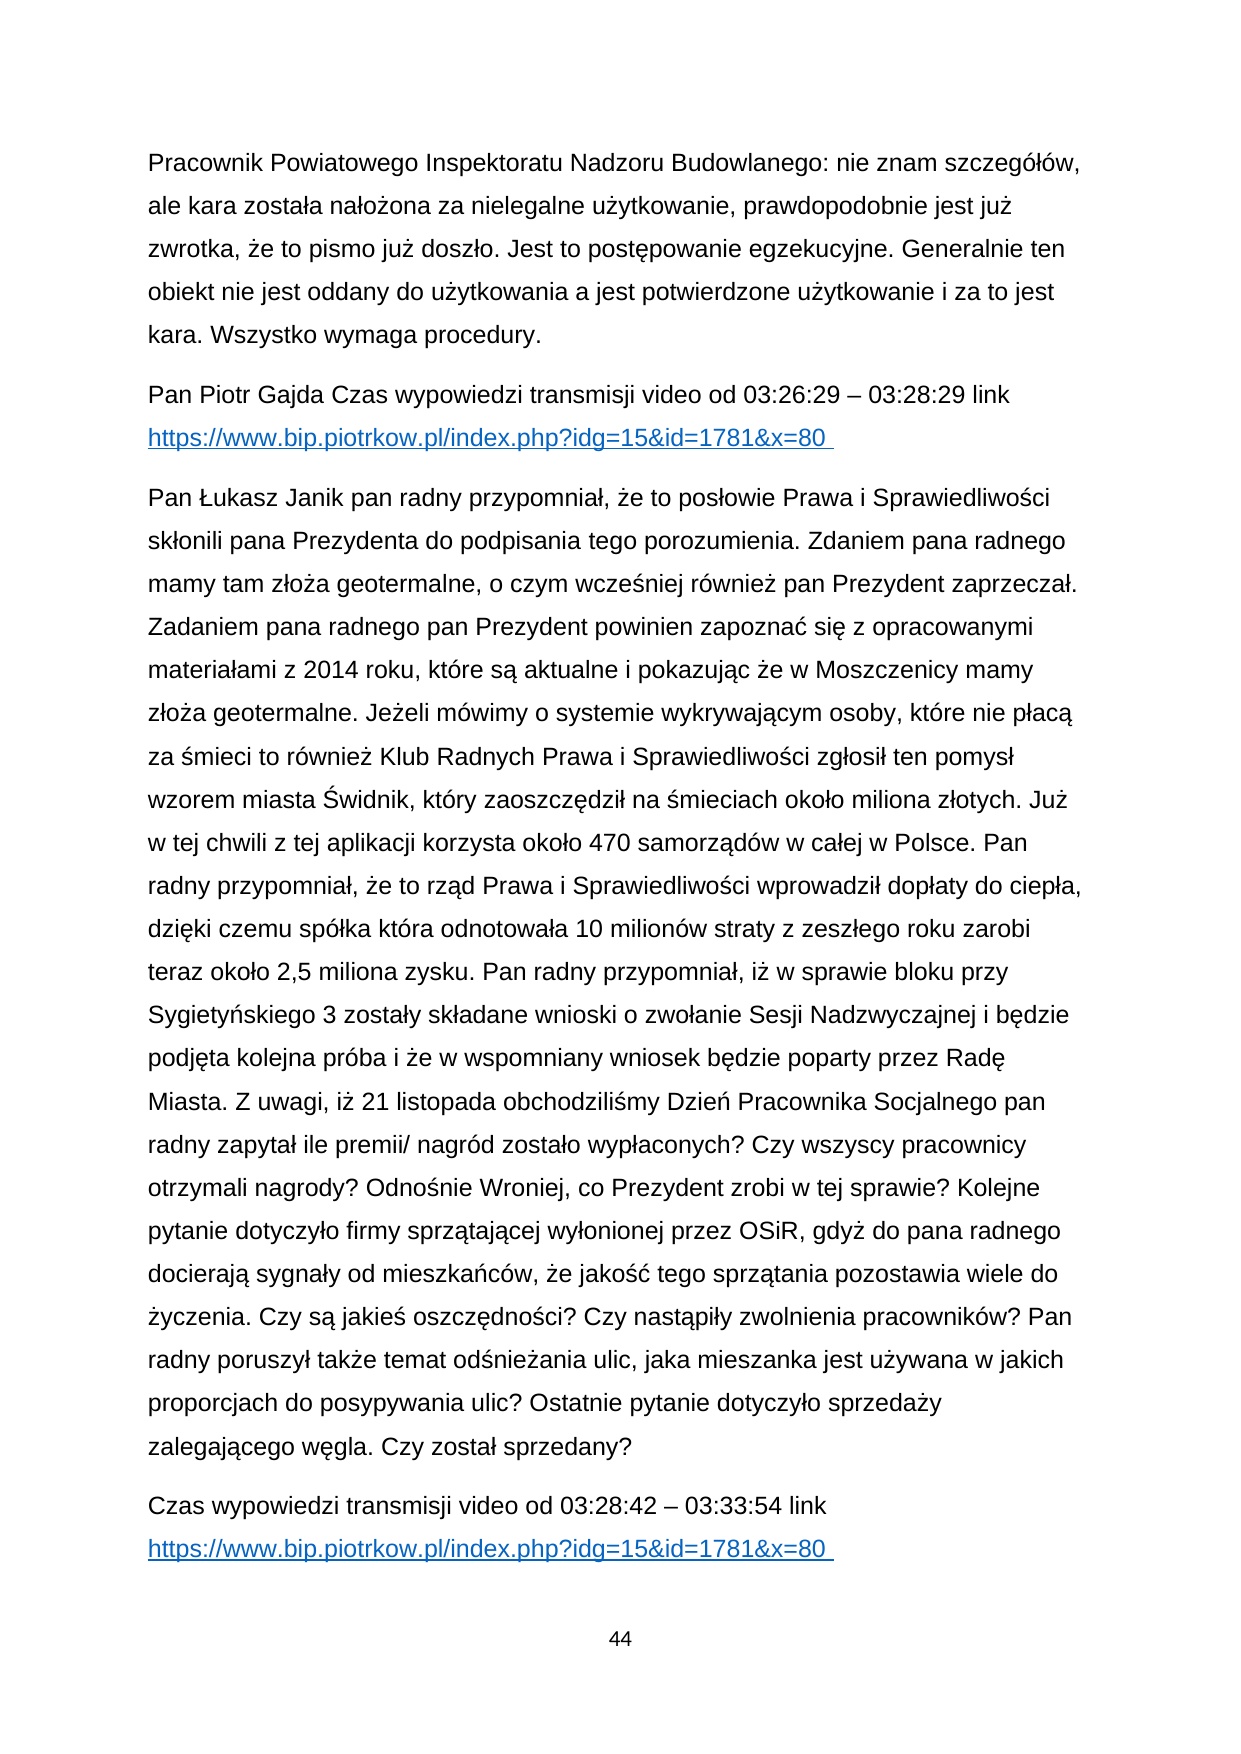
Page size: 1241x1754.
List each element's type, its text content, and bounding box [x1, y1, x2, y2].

text Pan Piotr Gajda Czas wypowiedzi transmisji video od 03:26:29 – 03:28:29 link https://www.bip.piotrkow.pl/index.php?idg=15&id=1781&x=80 [148, 380, 1093, 452]
text Czas wypowiedzi transmisji video od 03:28:42 – 03:33:54 link https://www.bip.piotrkow.pl/index.php?idg=15&id=1781&x=80 [148, 1491, 1093, 1563]
text Pracownik Powiatowego Inspektoratu Nadzoru Budowlanego: nie znam szczegółów, ale kara została nałożona za nielegalne użytkowanie, prawdopodobnie jest już zwrotka, że to pismo już doszło. Jest to postępowanie egzekucyjne. Generalnie ten obiekt nie jest oddany do użytkowania a jest potwierdzone użytkowanie i za to jest kara. Wszystko wymaga procedury. [148, 148, 1093, 349]
text Pan Łukasz Janik pan radny przypomniał, że to posłowie Prawa i Sprawiedliwości skłonili pana Prezydenta do podpisania tego porozumienia. Zdaniem pana radnego mamy tam złoża geotermalne, o czym wcześniej również pan Prezydent zaprzeczał. Zadaniem pana radnego pan Prezydent powinien zapoznać się z opracowanymi materiałami z 2014 roku, które są aktualne i pokazując że w Moszczenicy mamy złoża geotermalne. Jeżeli mówimy o systemie wykrywającym osoby, które nie płacą za śmieci to również Klub Radnych Prawa i Sprawiedliwości zgłosił ten pomysł wzorem miasta Świdnik, który zaoszczędził na śmieciach około miliona złotych. Już w tej chwili z tej aplikacji korzysta około 470 samorządów w całej w Polsce. Pan radny przypomniał, że to rząd Prawa i Sprawiedliwości wprowadził dopłaty do ciepła, dzięki czemu spółka która odnotowała 10 milionów straty z zeszłego roku zarobi teraz około 2,5 miliona zysku. Pan radny przypomniał, iż w sprawie bloku przy Sygietyńskiego 3 zostały składane wnioski o zwołanie Sesji Nadzwyczajnej i będzie podjęta kolejna próba i że w wspomniany wniosek będzie poparty przez Radę Miasta. Z uwagi, iż 21 listopada obchodziliśmy Dzień Pracownika Socjalnego pan radny zapytał ile premii/ nagród zostało wypłaconych? Czy wszyscy pracownicy otrzymali nagrody? Odnośnie Wroniej, co Prezydent zrobi w tej sprawie? Kolejne pytanie dotyczyło firmy sprzątającej wyłonionej przez OSiR, gdyż do pana radnego docierają sygnały od mieszkańców, że jakość tego sprzątania pozostawia wiele do życzenia. Czy są jakieś oszczędności? Czy nastąpiły zwolnienia pracowników? Pan radny poruszył także temat odśnieżania ulic, jaka mieszanka jest używana w jakich proporcjach do posypywania ulic? Ostatnie pytanie dotyczyło sprzedaży zalegającego węgla. Czy został sprzedany? [148, 483, 1093, 1460]
